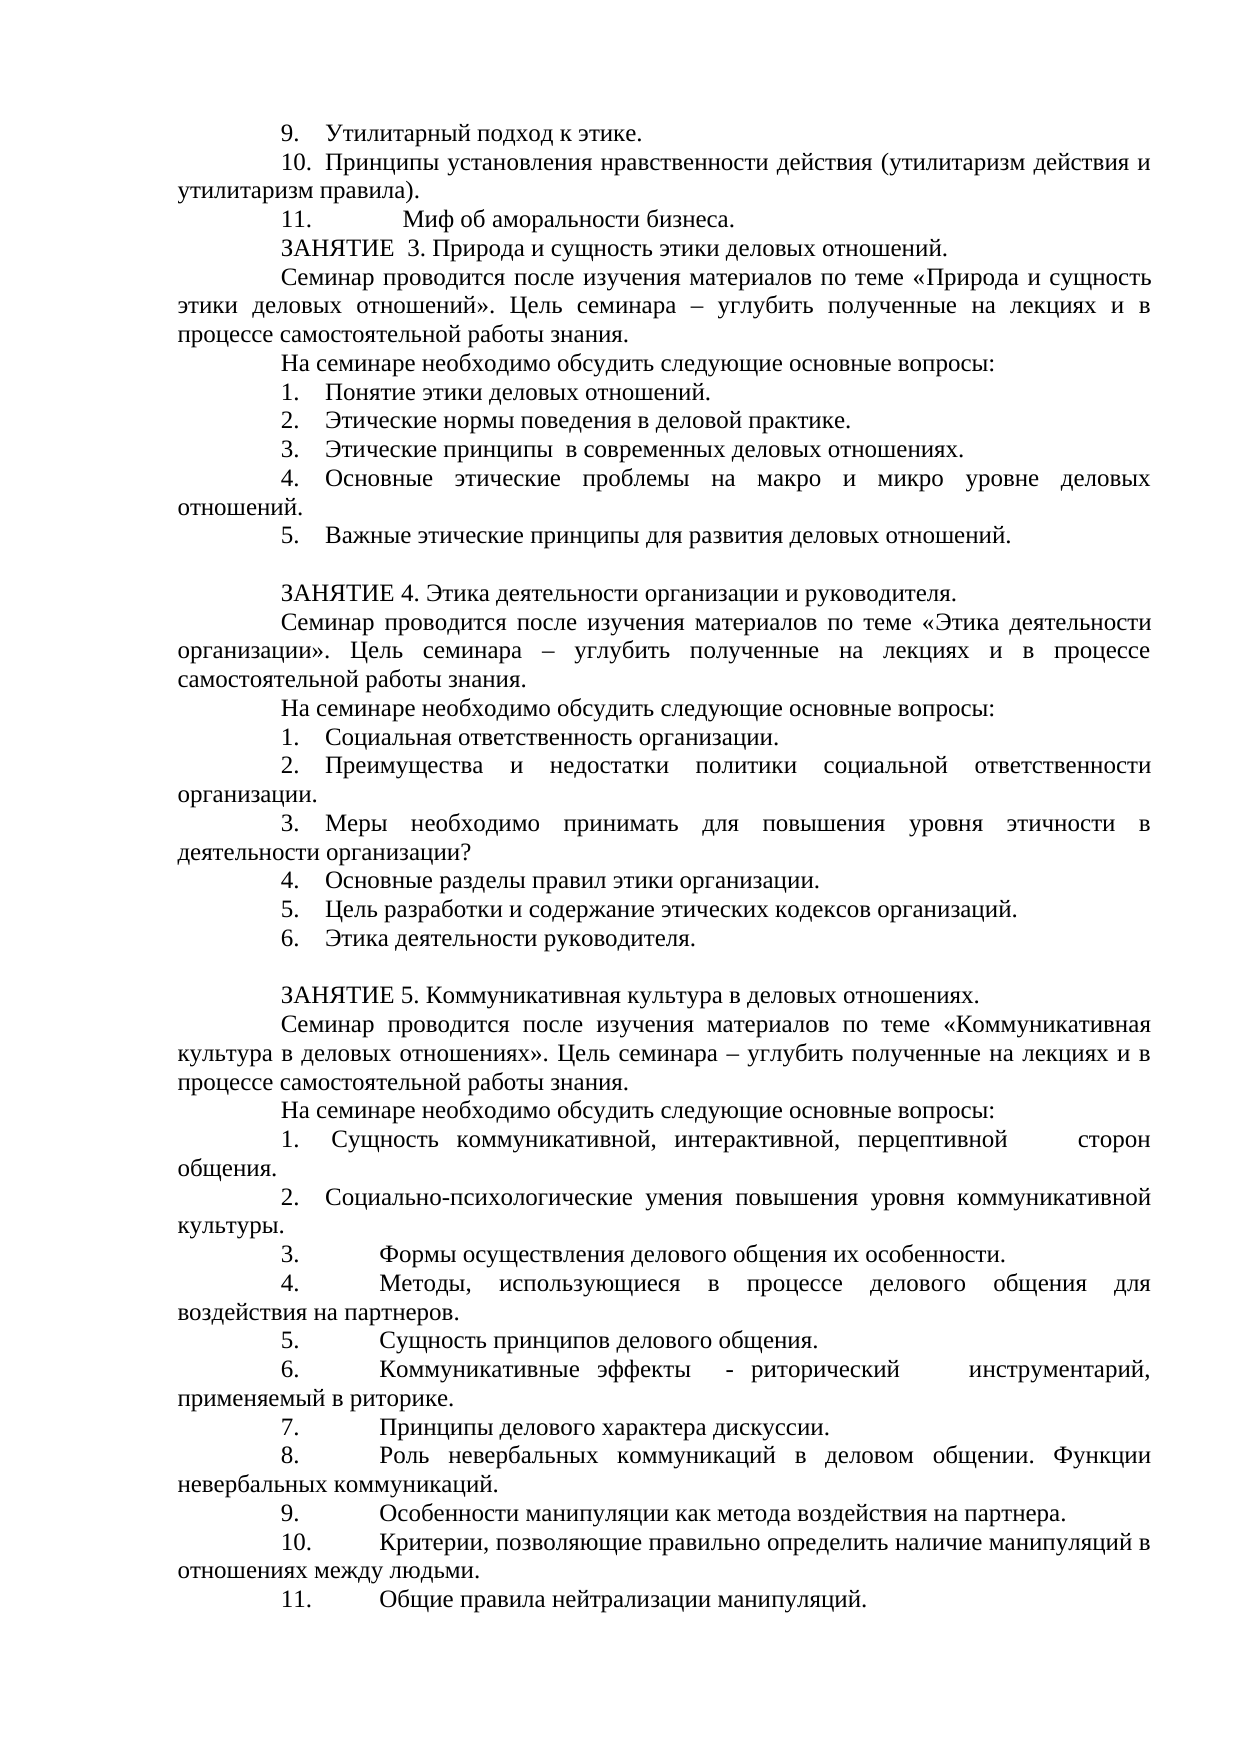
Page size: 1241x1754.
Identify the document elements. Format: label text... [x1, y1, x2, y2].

list Миф об аморальности бизнеса. [103, 204, 1152, 233]
text На семинаре необходимо обсудить следующие основные вопросы: [103, 1096, 1152, 1124]
text Семинар проводится после изучения материалов по теме «Этика деятельности организации». Цель семинара – углубить полученные на лекциях и в процессе самостоятельной работы знания. [177, 607, 1152, 693]
list Социально-психологические умения повышения уровня коммуникативной культуры. [177, 1182, 1152, 1239]
list Социальная ответственность организации. [103, 722, 1152, 751]
list Критерии, позволяющие правильно определить наличие манипуляций в отношениях между людьми. [177, 1527, 1152, 1584]
list Преимущества и недостатки политики социальной ответственности организации. [177, 751, 1152, 808]
text Семинар проводится после изучения материалов по теме «Коммуникативная культура в деловых отношениях». Цель семинара – углубить полученные на лекциях и в процессе самостоятельной работы знания. [177, 1009, 1152, 1096]
list Особенности манипуляции как метода воздействия на партнера. [177, 1498, 1152, 1527]
list Основные разделы правил этики организации. [103, 866, 1152, 894]
list Принципы установления нравственности действия (утилитаризм действия и утилитаризм правила). [177, 147, 1152, 204]
list Принципы делового характера дискуссии. [177, 1412, 1152, 1441]
text Семинар проводится после изучения материалов по теме «Природа и сущность этики деловых отношений». Цель семинара – углубить полученные на лекциях и в процессе самостоятельной работы знания. [177, 262, 1152, 348]
list Коммуникативные эффекты - риторический инструментарий, применяемый в риторике. [177, 1354, 1152, 1412]
list Основные этические проблемы на макро и микро уровне деловых отношений. [177, 463, 1152, 521]
text На семинаре необходимо обсудить следующие основные вопросы: [103, 348, 1152, 377]
list Утилитарный подход к этике. [103, 118, 1152, 147]
list Цель разработки и содержание этических кодексов организаций. [103, 894, 1152, 923]
list Этические нормы поведения в деловой практике. [103, 406, 1152, 434]
list Роль невербальных коммуникаций в деловом общении. Функции невербальных коммуникаций. [177, 1441, 1152, 1498]
list Общие правила нейтрализации манипуляций. [177, 1584, 1152, 1613]
list Сущность принципов делового общения. [177, 1326, 1152, 1354]
text На семинаре необходимо обсудить следующие основные вопросы: [103, 693, 1152, 722]
text ЗАНЯТИЕ 3. Природа и сущность этики деловых отношений. [103, 233, 1152, 262]
text ЗАНЯТИЕ 5. Коммуникативная культура в деловых отношениях. [103, 981, 1152, 1009]
list Этика деятельности руководителя. [103, 923, 1152, 952]
list Методы, использующиеся в процессе делового общения для воздействия на партнеров. [177, 1268, 1152, 1326]
list Формы осуществления делового общения их особенности. [177, 1239, 1152, 1268]
list Меры необходимо принимать для повышения уровня этичности в деятельности организации? [177, 808, 1152, 866]
text ЗАНЯТИЕ 4. Этика деятельности организации и руководителя. [103, 578, 1152, 607]
list Понятие этики деловых отношений. [103, 377, 1152, 406]
list Сущность коммуникативной, интерактивной, перцептивной сторон общения. [177, 1124, 1152, 1182]
list Важные этические принципы для развития деловых отношений. [103, 521, 1152, 549]
list Этические принципы в современных деловых отношениях. [103, 434, 1152, 463]
